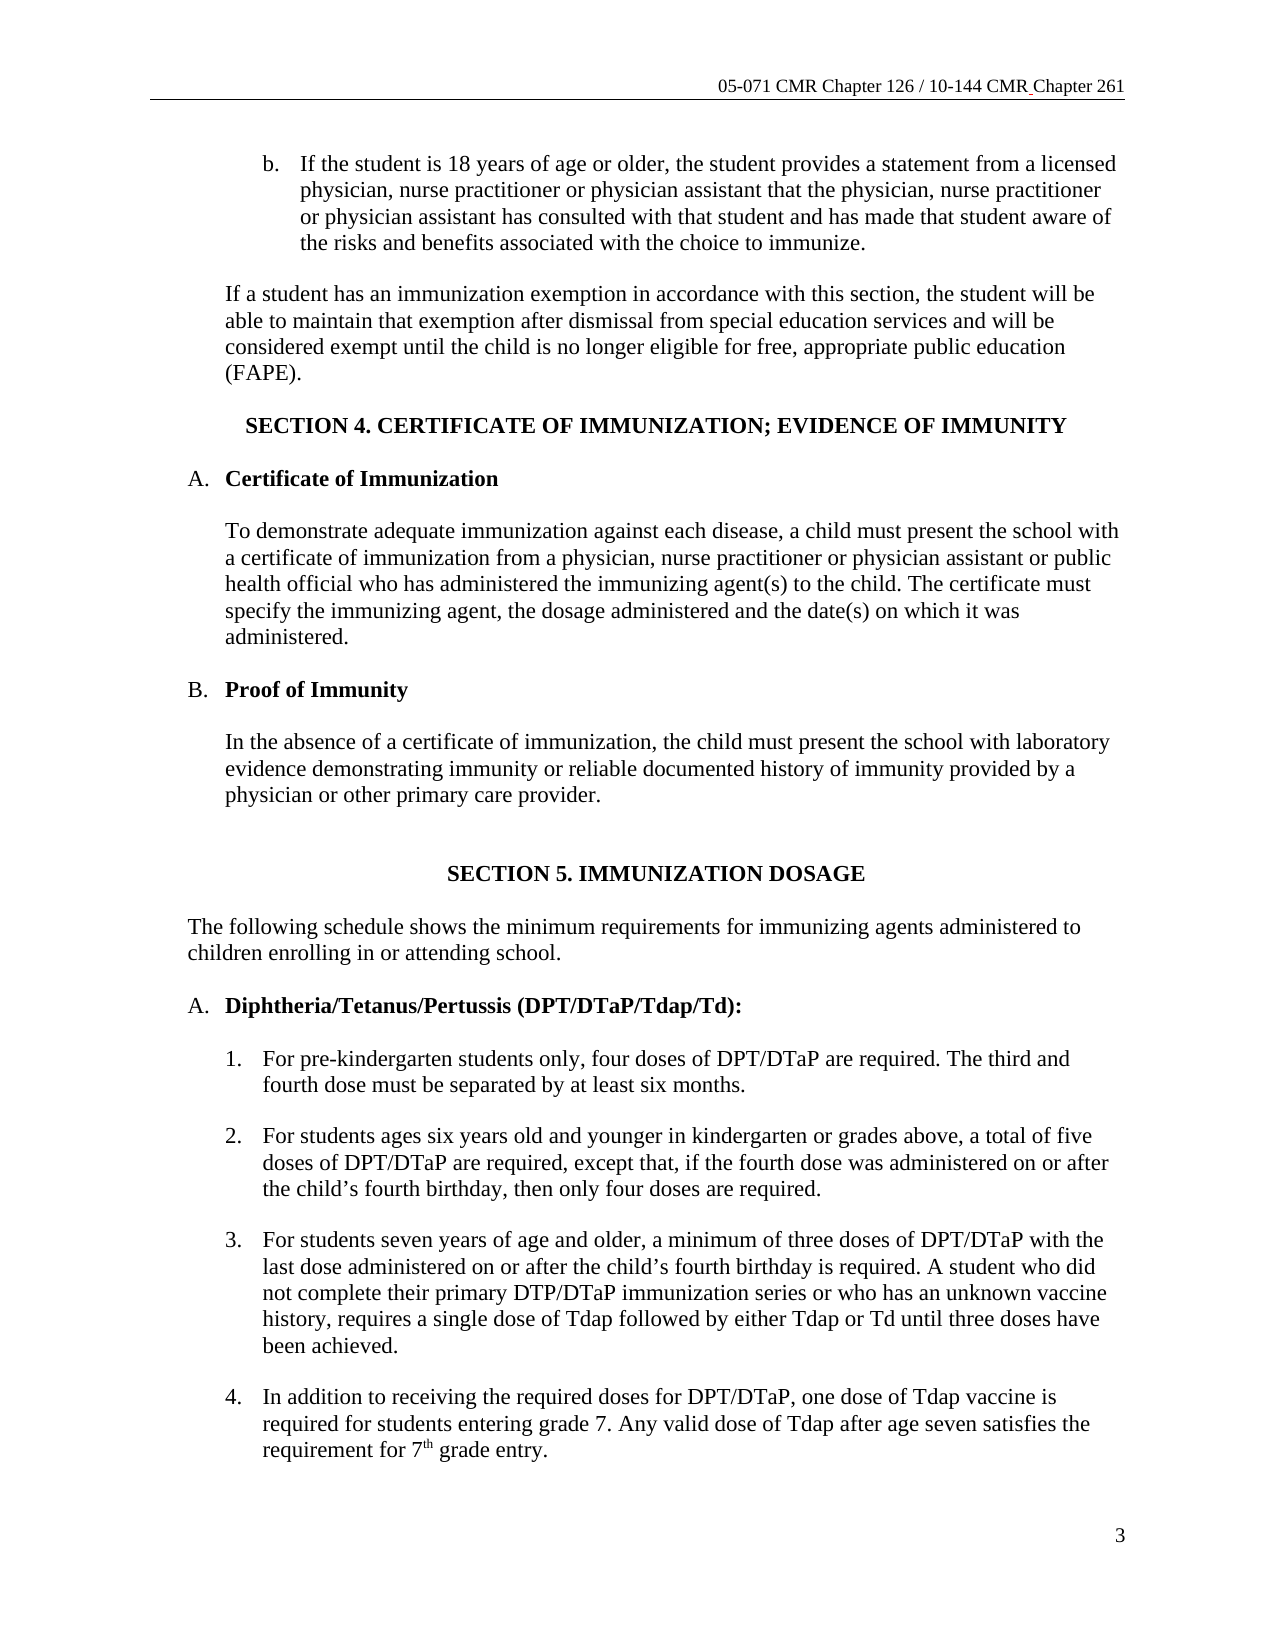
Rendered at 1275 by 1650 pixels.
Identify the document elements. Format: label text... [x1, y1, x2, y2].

list For students seven years of age and older, a minimum of three doses of DPT/DTaP with the last dose administered on or after the child’s fourth birthday is required. A student who did not complete their primary DTP/DTaP immunization series or who has an unknown vaccine history, requires a single dose of Tdap followed by either Tdap or Td until three doses have been achieved. [225, 1226, 1125, 1358]
text A. Diphtheria/Tetanus/Pertussis (DPT/DTaP/Tdap/Td): [187, 992, 1125, 1018]
text To demonstrate adequate immunization against each disease, a child must present the school with a certificate of immunization from a physician, nurse practitioner or physician assistant or public health official who has administered the immunizing agent(s) to the child. The certificate must specify the immunizing agent, the dosage administered and the date(s) on which it was administered. [225, 518, 1125, 649]
text If a student has an immunization exemption in accordance with this section, the student will be able to maintain that exemption after dismissal from special education services and will be considered exempt until the child is no longer eligible for free, appropriate public education (FAPE). [225, 280, 1125, 386]
list For pre-kindergarten students only, four doses of DPT/DTaP are required. The third and fourth dose must be separated by at least six months. [225, 1045, 1125, 1097]
text SECTION 4. CERTIFICATE OF IMMUNIZATION; EVIDENCE OF IMMUNITY [187, 412, 1125, 438]
list Proof of Immunity [187, 676, 1125, 702]
text In the absence of a certificate of immunization, the child must present the school with laboratory evidence demonstrating immunity or reliable documented history of immunity provided by a physician or other primary care provider. [225, 728, 1125, 807]
text 4. In addition to receiving the required doses for DPT/DTaP, one dose of Tdap vaccine is required for students entering grade 7. Any valid dose of Tdap after age seven satisfies the requirement for 7th grade entry. [225, 1383, 1125, 1462]
list If the student is 18 years of age or older, the student provides a statement from a licensed physician, nurse practitioner or physician assistant that the physician, nurse practitioner or physician assistant has consulted with that student and has made that student aware of the risks and benefits associated with the choice to immunize. [262, 150, 1125, 255]
list Certificate of Immunization [187, 465, 1125, 491]
text SECTION 5. IMMUNIZATION DOSAGE [187, 860, 1125, 887]
text The following schedule shows the minimum requirements for immunizing agents administered to children enrolling in or attending school. [187, 913, 1125, 966]
list For students ages six years old and younger in kindergarten or grades above, a total of five doses of DPT/DTaP are required, except that, if the fourth dose was administered on or after the child’s fourth birthday, then only four doses are required. [225, 1122, 1125, 1201]
